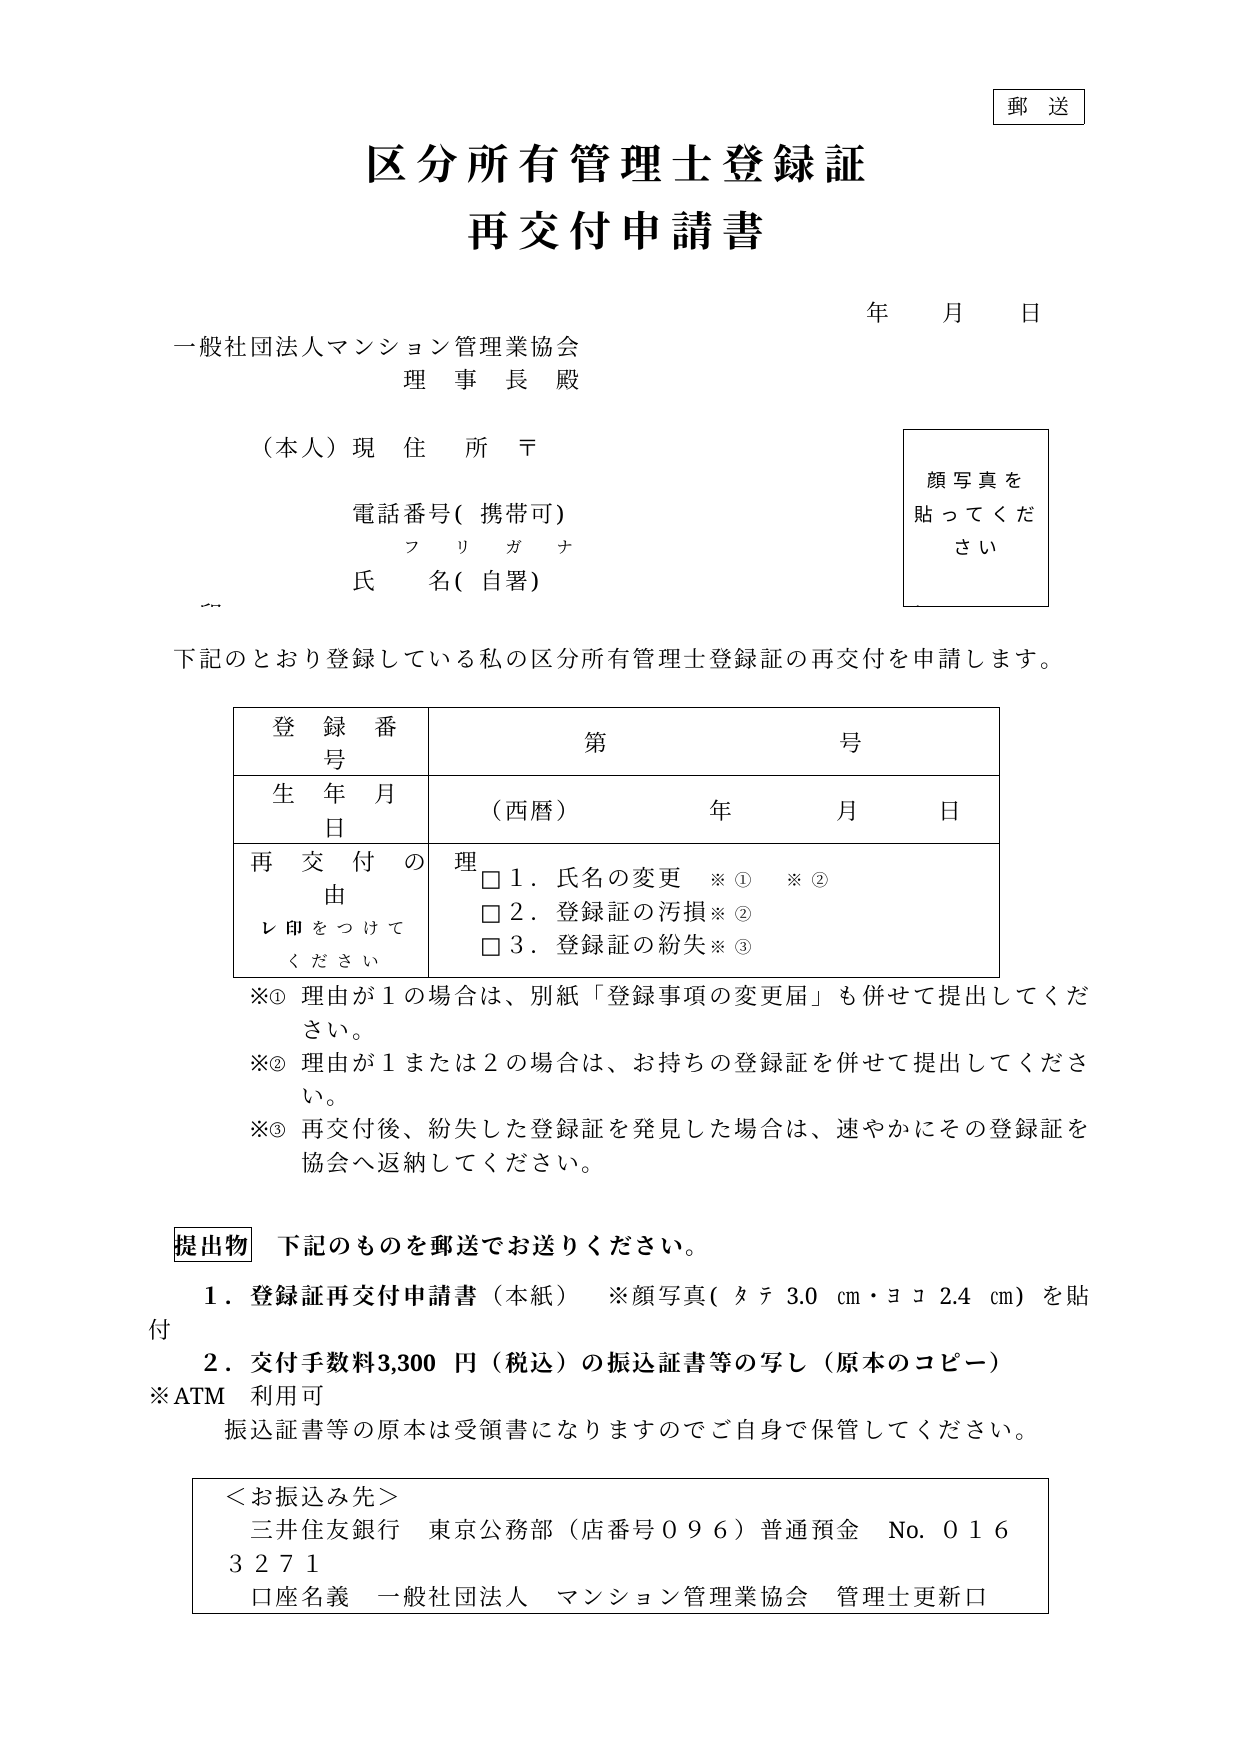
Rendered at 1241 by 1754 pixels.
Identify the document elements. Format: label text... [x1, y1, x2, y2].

text 理 事 長 殿 [148, 362, 1092, 395]
text ２.交付手数料3,300円（税込）の振込証書等の写し（原本のコピー） ※ATM利用可 [148, 1345, 1092, 1411]
table_cell 再交付の理由 レ印をつけてください [234, 844, 428, 977]
table_cell （西暦） 年 月 日 [429, 776, 999, 843]
table_header 登 録 番 号 [234, 708, 428, 775]
text 区分所有管理士登録証 [148, 128, 1092, 195]
text 再交付申請書 [148, 195, 1092, 262]
text 提出物 下記のものを郵送でお送りください。 [148, 1211, 1092, 1278]
text 下記のとおり登録している私の区分所有管理士登録証の再交付を申請します｡ [148, 641, 1092, 674]
table_header 第 号 [429, 708, 999, 775]
text 振込証書等の原本は受領書になりますのでご自身で保管してください。 [148, 1411, 1092, 1445]
text 一般社団法人マンション管理業協会 [148, 328, 1092, 362]
text ※② 理由が１または２の場合は、お持ちの登録証を併せて提出してください。 [237, 1045, 1092, 1111]
table_header 顔写真を 貼ってください ﾀﾃ3.0㎝ ﾖｺ2.4㎝ [904, 430, 1048, 606]
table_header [193, 1479, 1048, 1612]
text 年 月 日 [148, 295, 1045, 328]
table_cell 生 年 月 日 [234, 776, 428, 843]
table_cell □１．氏名の変更 ※① ※② □２．登録証の汚損※② □３．登録証の紛失※③ [429, 844, 999, 977]
table_header （本人）現住所 〒 電話番号(携帯可) フ リ ガ ナ 氏 名(自署) 印 [180, 429, 903, 606]
text ※③ 再交付後、紛失した登録証を発見した場合は、速やかにその登録証を協会へ返納してください。 [237, 1111, 1092, 1178]
text ※① 理由が１の場合は、別紙「登録事項の変更届」も併せて提出してください。 [237, 978, 1092, 1045]
text １.登録証再交付申請書（本紙） ※顔写真(ﾀﾃ3.0㎝・ﾖｺ2.4㎝)を貼付 [148, 1278, 1092, 1345]
